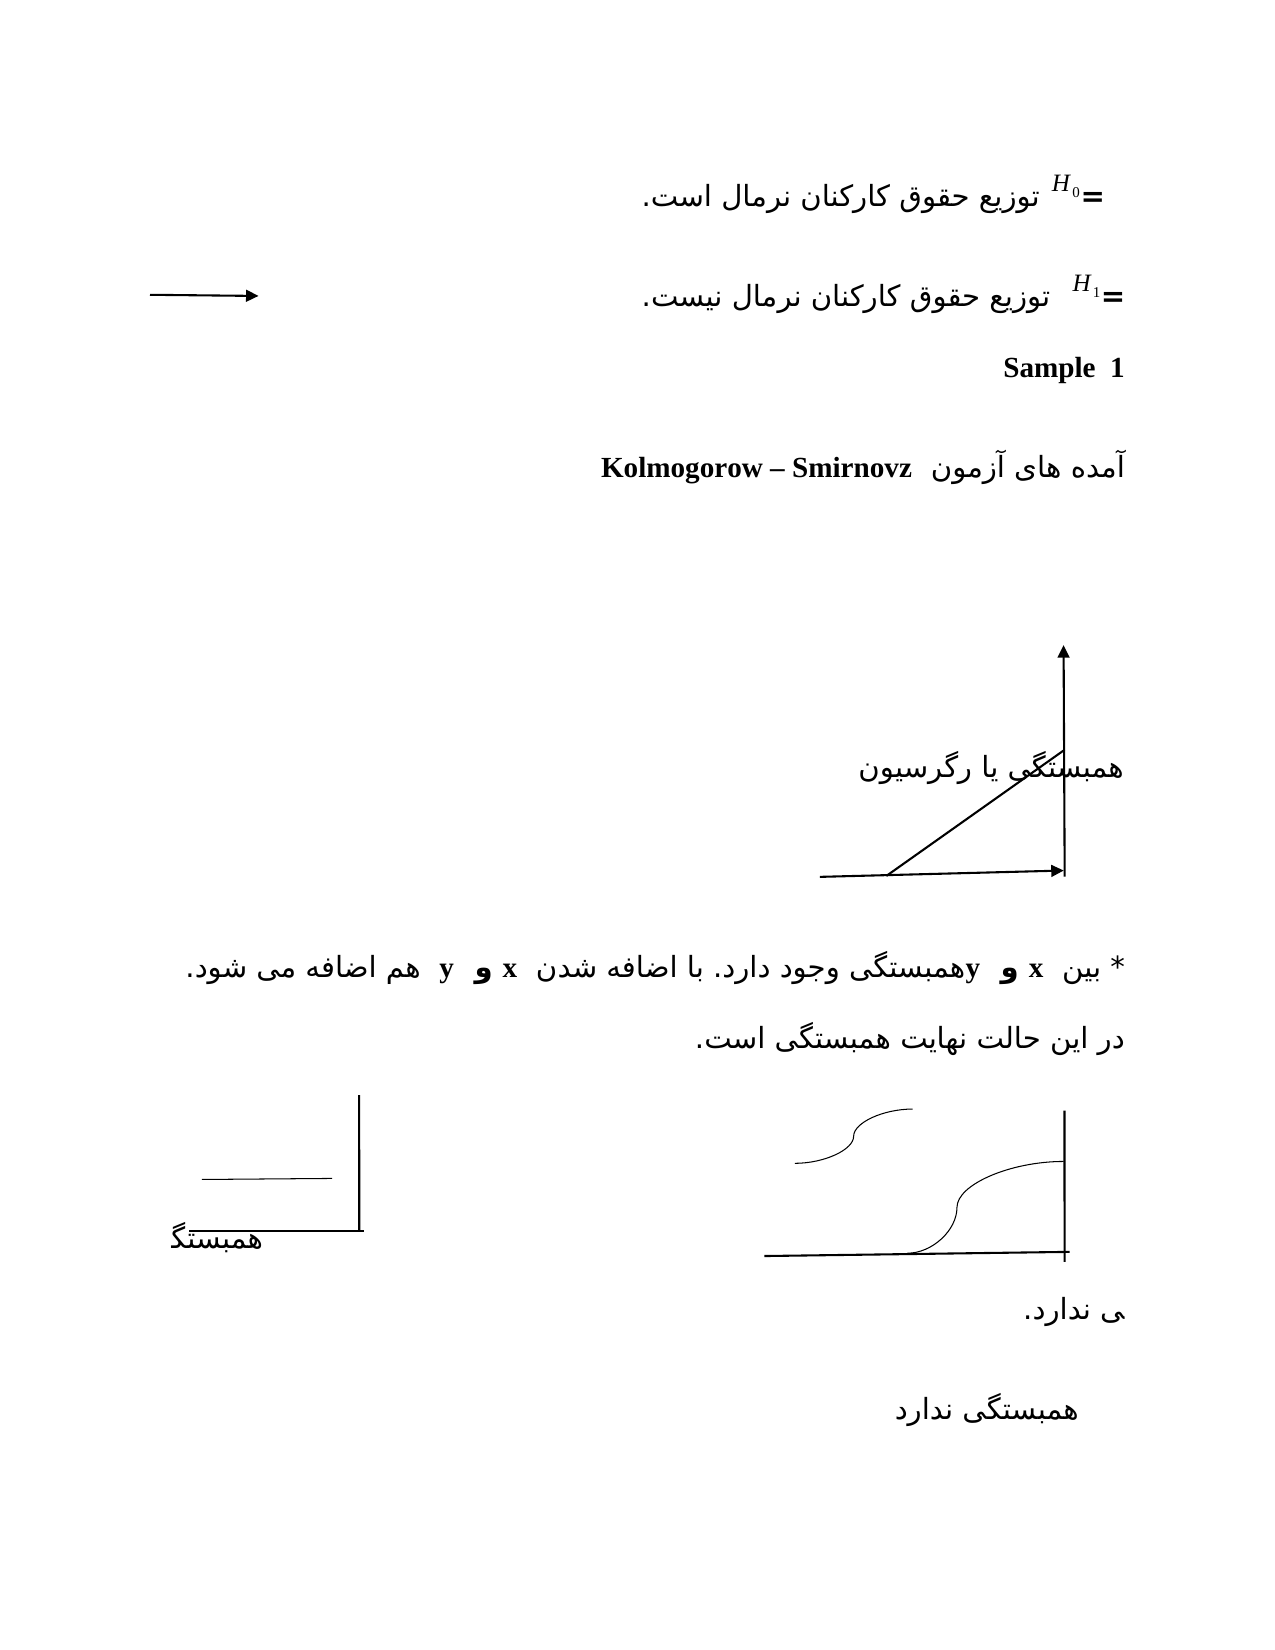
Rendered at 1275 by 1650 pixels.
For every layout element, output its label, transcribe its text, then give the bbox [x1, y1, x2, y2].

text همبستگی ندارد [150, 1362, 1125, 1433]
text همبستگی یا رگرسیون [1065, 721, 1125, 792]
text * بین x و yهمبستگی وجود دارد. با اضافه شدن x و y هم اضافه می شود. در این حالت نهایت همبستگی است. [150, 921, 1125, 1062]
text آمده های آزمون Kolmogorow – Smirnovz [150, 421, 1125, 492]
text همبستگی یا رگرسیون [150, 721, 1063, 792]
text = توزیع حقوق کارکنان نرمال است. [150, 150, 1125, 221]
text همبستگی ندارد. [150, 1192, 1125, 1333]
text = توزیع حقوق کارکنان نرمال نیست. Sample 1 [150, 250, 1125, 392]
